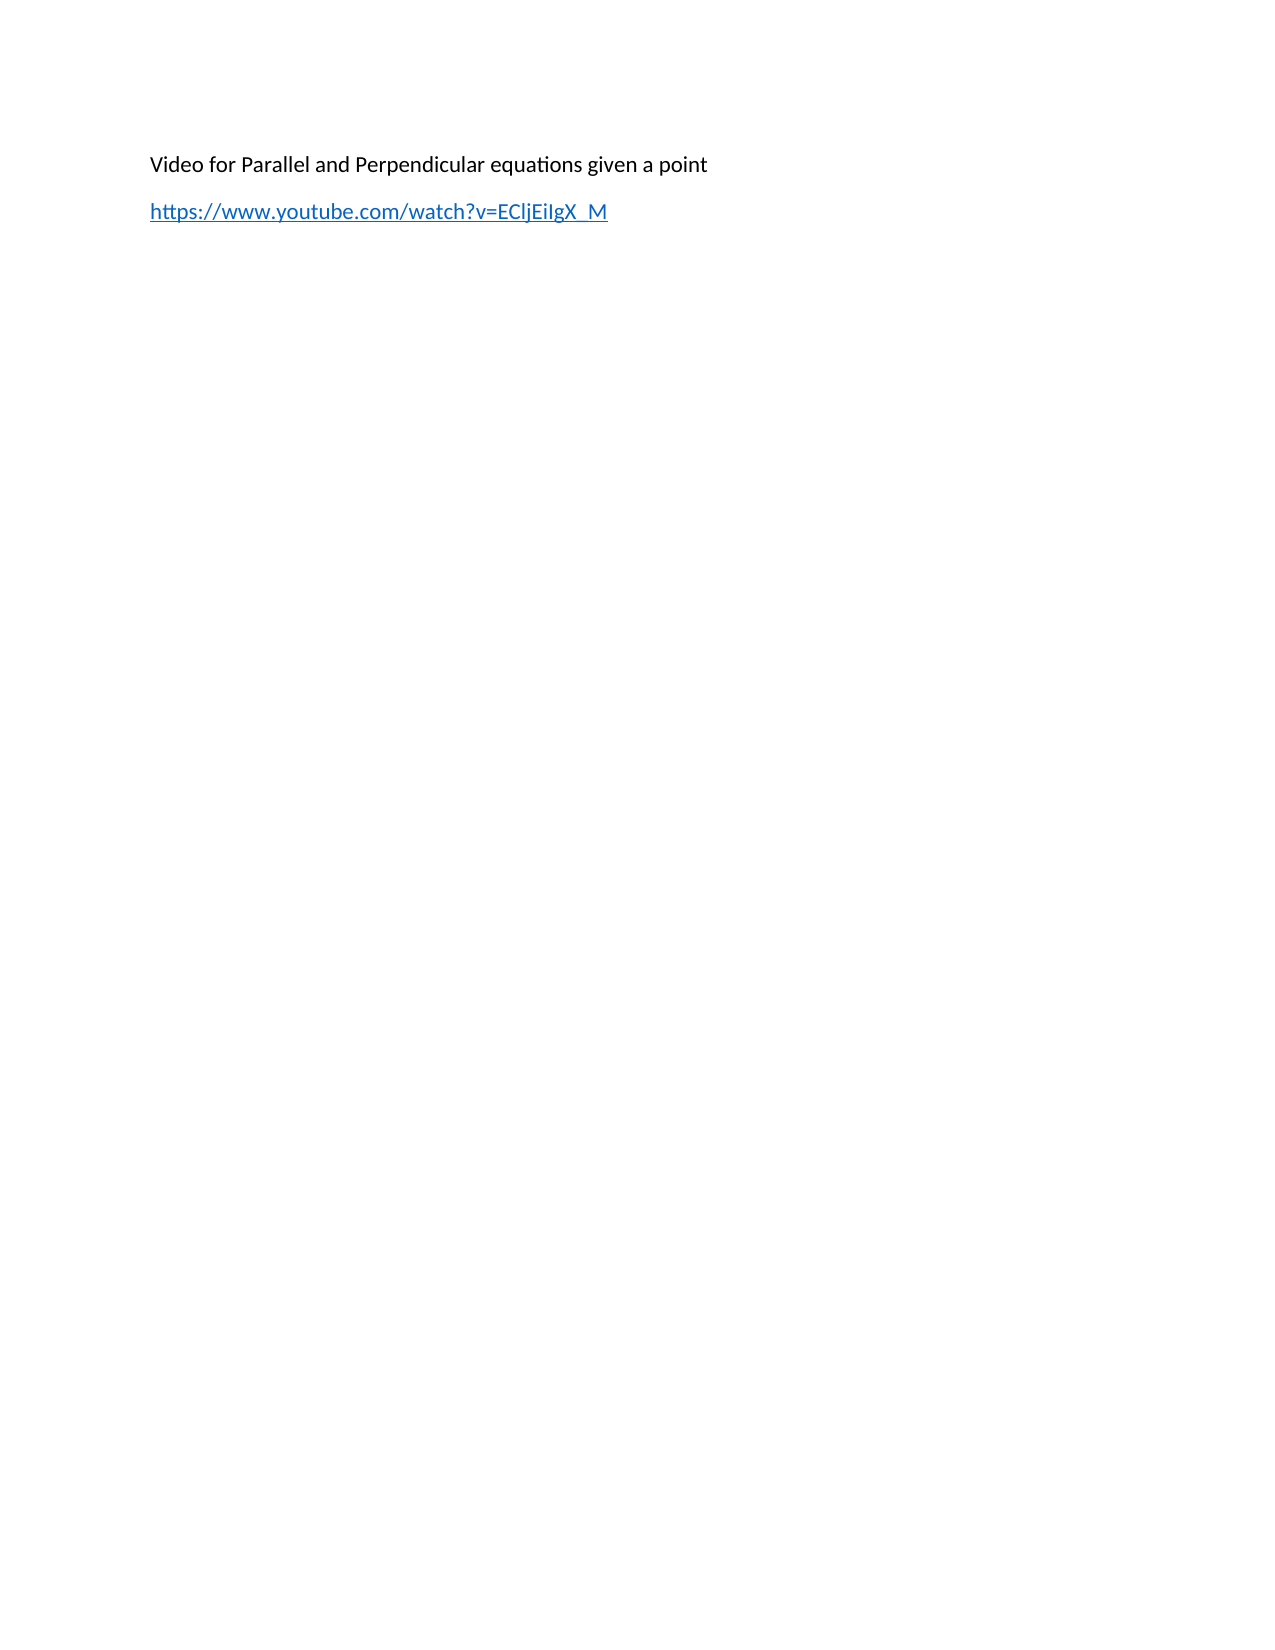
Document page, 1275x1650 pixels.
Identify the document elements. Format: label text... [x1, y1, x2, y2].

text https://www.youtube.com/watch?v=ECljEiIgX_M [150, 197, 1125, 225]
text Video for Parallel and Perpendicular equations given a point [150, 150, 1125, 178]
